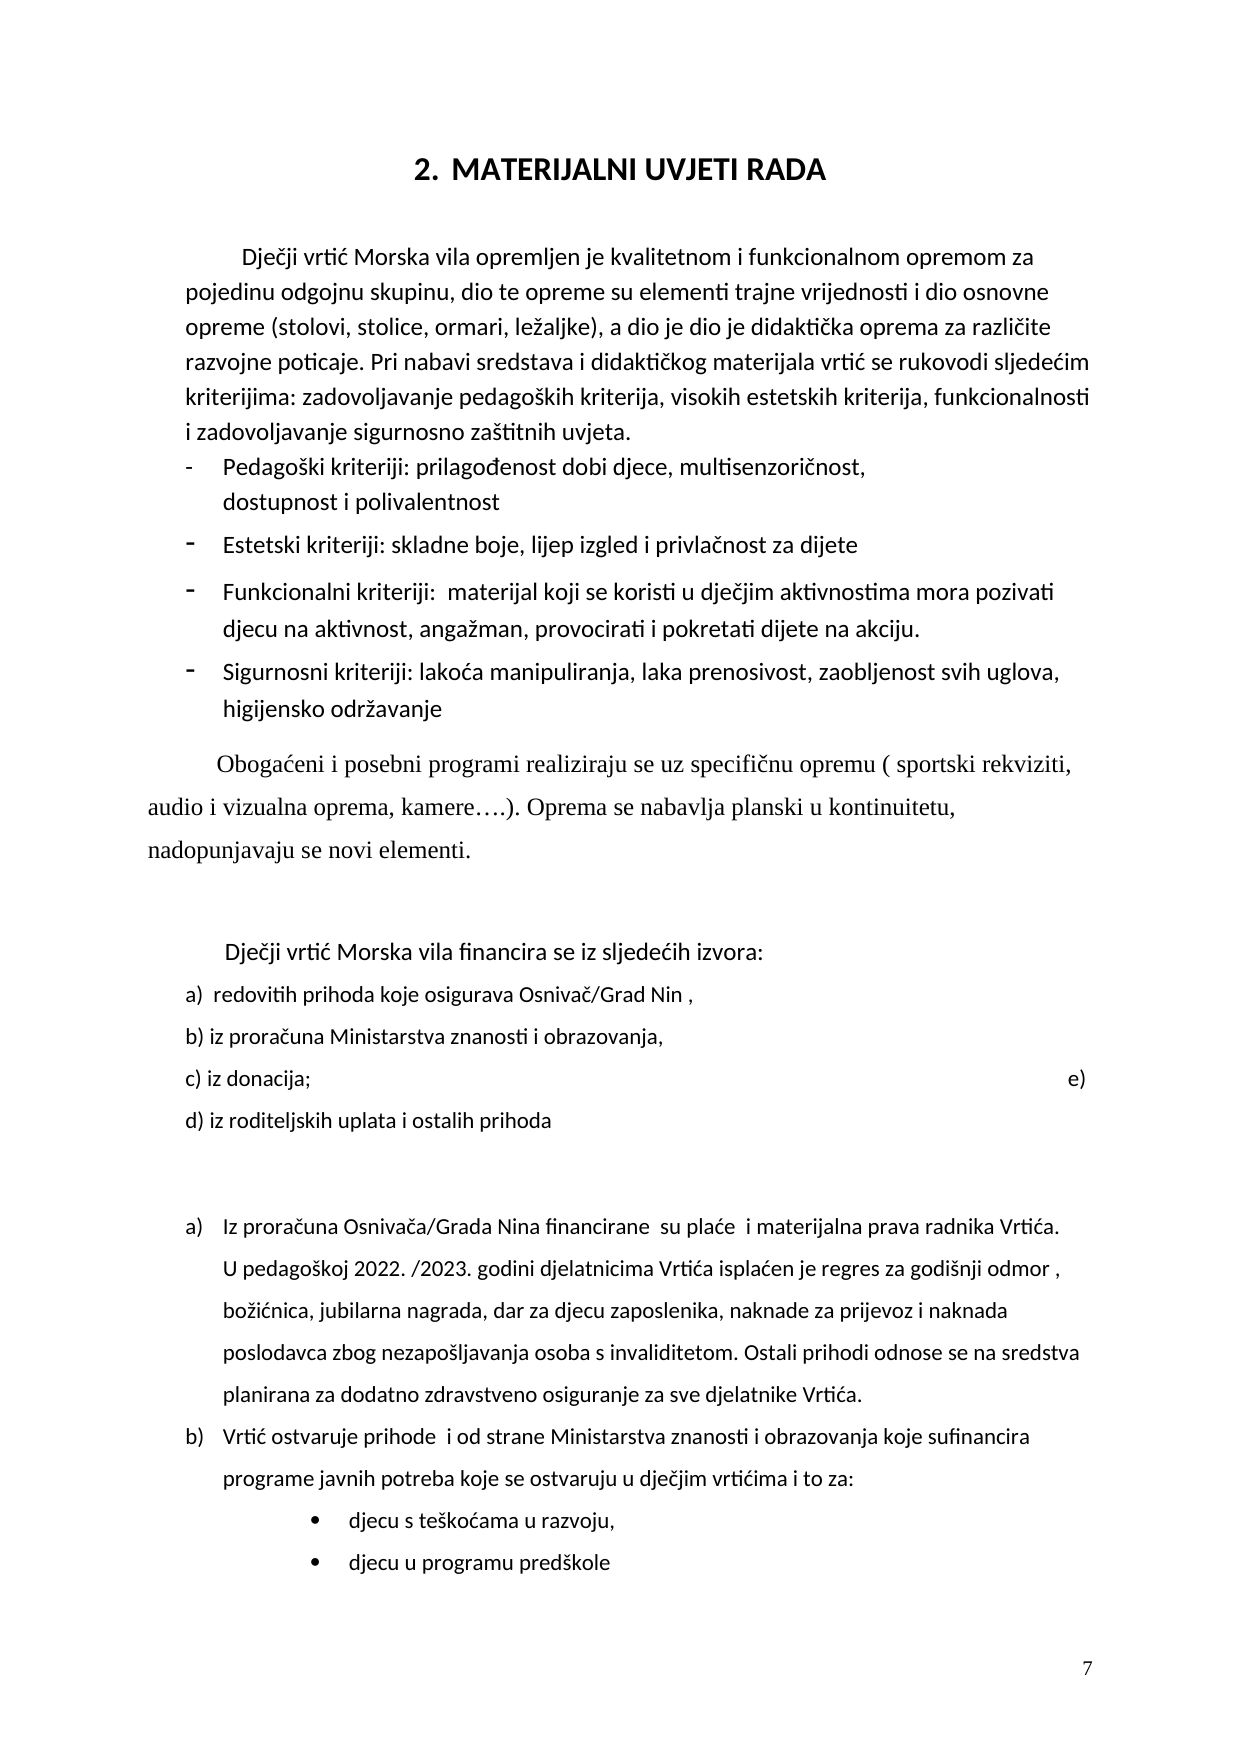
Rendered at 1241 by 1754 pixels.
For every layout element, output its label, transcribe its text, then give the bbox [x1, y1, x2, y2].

text Obogaćeni i posebni programi realiziraju se uz specifičnu opremu ( sportski rekviziti, audio i vizualna oprema, kamere….). Oprema se nabavlja planski u kontinuitetu, nadopunjavaju se novi elementi. [148, 749, 1093, 864]
list Funkcionalni kriteriji: materijal koji se koristi u dječjim aktivnostima mora pozivati djecu na aktivnost, angažman, provocirati i pokretati dijete na akciju. [185, 568, 1093, 644]
list Iz proračuna Osnivača/Grada Nina financirane su plaće i materijalna prava radnika Vrtića. U pedagoškoj 2022. /2023. godini djelatnicima Vrtića isplaćen je regres za godišnji odmor , božićnica, jubilarna nagrada, dar za djecu zaposlenika, naknade za prijevoz i naknada poslodavca zbog nezapošljavanja osoba s invaliditetom. Ostali prihodi odnose se na sredstva planirana za dodatno zdravstveno osiguranje za sve djelatnike Vrtića. [185, 1212, 1093, 1408]
list Vrtić ostvaruje prihode i od strane Ministarstva znanosti i obrazovanja koje sufinancira programe javnih potreba koje se ostvaruju u dječjim vrtićima i to za: [185, 1422, 1093, 1492]
list Pedagoški kriteriji: prilagođenost dobi djece, multisenzoričnost, [185, 451, 1093, 482]
list Dječji vrtić Morska vila opremljen je kvalitetnom i funkcionalnom opremom za pojedinu odgojnu skupinu, dio te opreme su elementi trajne vrijednosti i dio osnovne opreme (stolovi, stolice, ormari, ležaljke), a dio je dio je didaktička oprema za različite razvojne poticaje. Pri nabavi sredstava i didaktičkog materijala vrtić se rukovodi sljedećim kriterijima: zadovoljavanje pedagoških kriterija, visokih estetskih kriterija, funkcionalnosti i zadovoljavanje sigurnosno zaštitnih uvjeta. [185, 241, 1093, 447]
list Estetski kriteriji: skladne boje, lijep izgled i privlačnost za dijete [185, 521, 1093, 562]
list djecu u programu predškole [311, 1548, 1093, 1576]
list djecu s teškoćama u razvoju, [311, 1506, 1093, 1534]
list MATERIJALNI UVJETI RADA [148, 148, 1093, 188]
list dostupnost i polivalentnost [223, 486, 1093, 517]
list Sigurnosni kriteriji: lakoća manipuliranja, laka prenosivost, zaobljenost svih uglova, higijensko održavanje [185, 648, 1093, 724]
list Dječji vrtić Morska vila financira se iz sljedećih izvora: a) redovitih prihoda koje osigurava Osnivač/Grad Nin , b) iz proračuna Ministarstva znanosti i obrazovanja, c) iz donacija; e) d) iz roditeljskih uplata i ostalih prihoda [185, 936, 1093, 1134]
